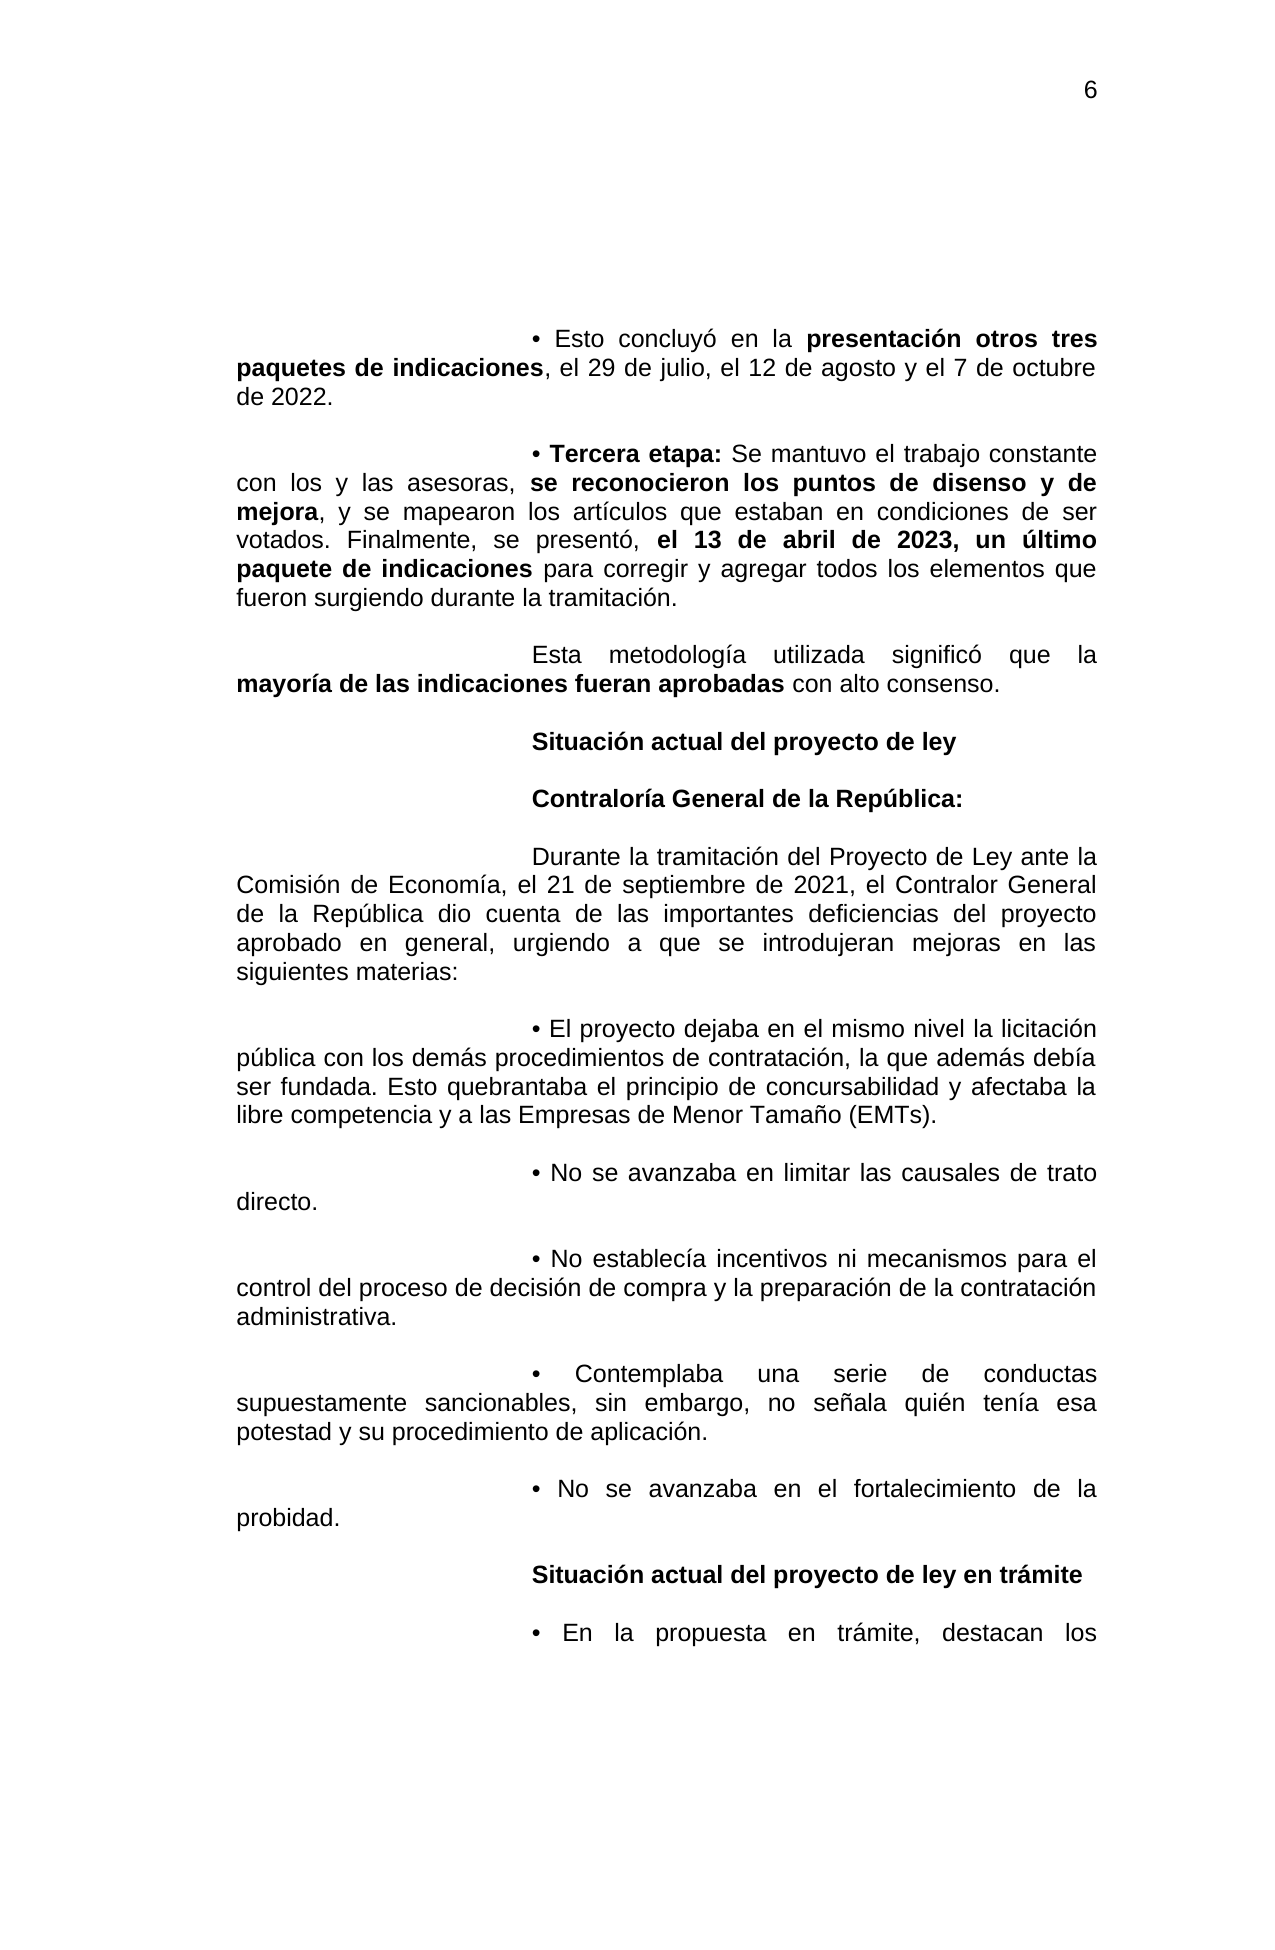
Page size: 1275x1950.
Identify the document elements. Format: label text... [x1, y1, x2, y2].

text • No se avanzaba en el fortalecimiento de la probidad. [236, 1474, 1098, 1532]
text Situación actual del proyecto de ley [236, 727, 1098, 755]
text Contraloría General de la República: [236, 784, 1098, 813]
text Esta metodología utilizada significó que la mayoría de las indicaciones fueran aprobadas con alto consenso. [236, 640, 1098, 698]
text • Contemplaba una serie de conductas supuestamente sancionables, sin embargo, no señala quién tenía esa potestad y su procedimiento de aplicación. [236, 1359, 1098, 1445]
text Durante la tramitación del Proyecto de Ley ante la Comisión de Economía, el 21 de septiembre de 2021, el Contralor General de la República dio cuenta de las importantes deficiencias del proyecto aprobado en general, urgiendo a que se introdujeran mejoras en las siguientes materias: [236, 842, 1098, 985]
text Situación actual del proyecto de ley en trámite [236, 1560, 1098, 1589]
text • Esto concluyó en la presentación otros tres paquetes de indicaciones, el 29 de julio, el 12 de agosto y el 7 de octubre de 2022. [236, 324, 1098, 410]
text • Tercera etapa: Se mantuvo el trabajo constante con los y las asesoras, se reconocieron los puntos de disenso y de mejora, y se mapearon los artículos que estaban en condiciones de ser votados. Finalmente, se presentó, el 13 de abril de 2023, un último paquete de indicaciones para corregir y agregar todos los elementos que fueron surgiendo durante la tramitación. [236, 439, 1098, 612]
text • No establecía incentivos ni mecanismos para el control del proceso de decisión de compra y la preparación de la contratación administrativa. [236, 1244, 1098, 1330]
text • No se avanzaba en limitar las causales de trato directo. [236, 1158, 1098, 1215]
text • El proyecto dejaba en el mismo nivel la licitación pública con los demás procedimientos de contratación, la que además debía ser fundada. Esto quebrantaba el principio de concursabilidad y afectaba la libre competencia y a las Empresas de Menor Tamaño (EMTs). [236, 1014, 1098, 1129]
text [236, 1618, 1098, 1647]
